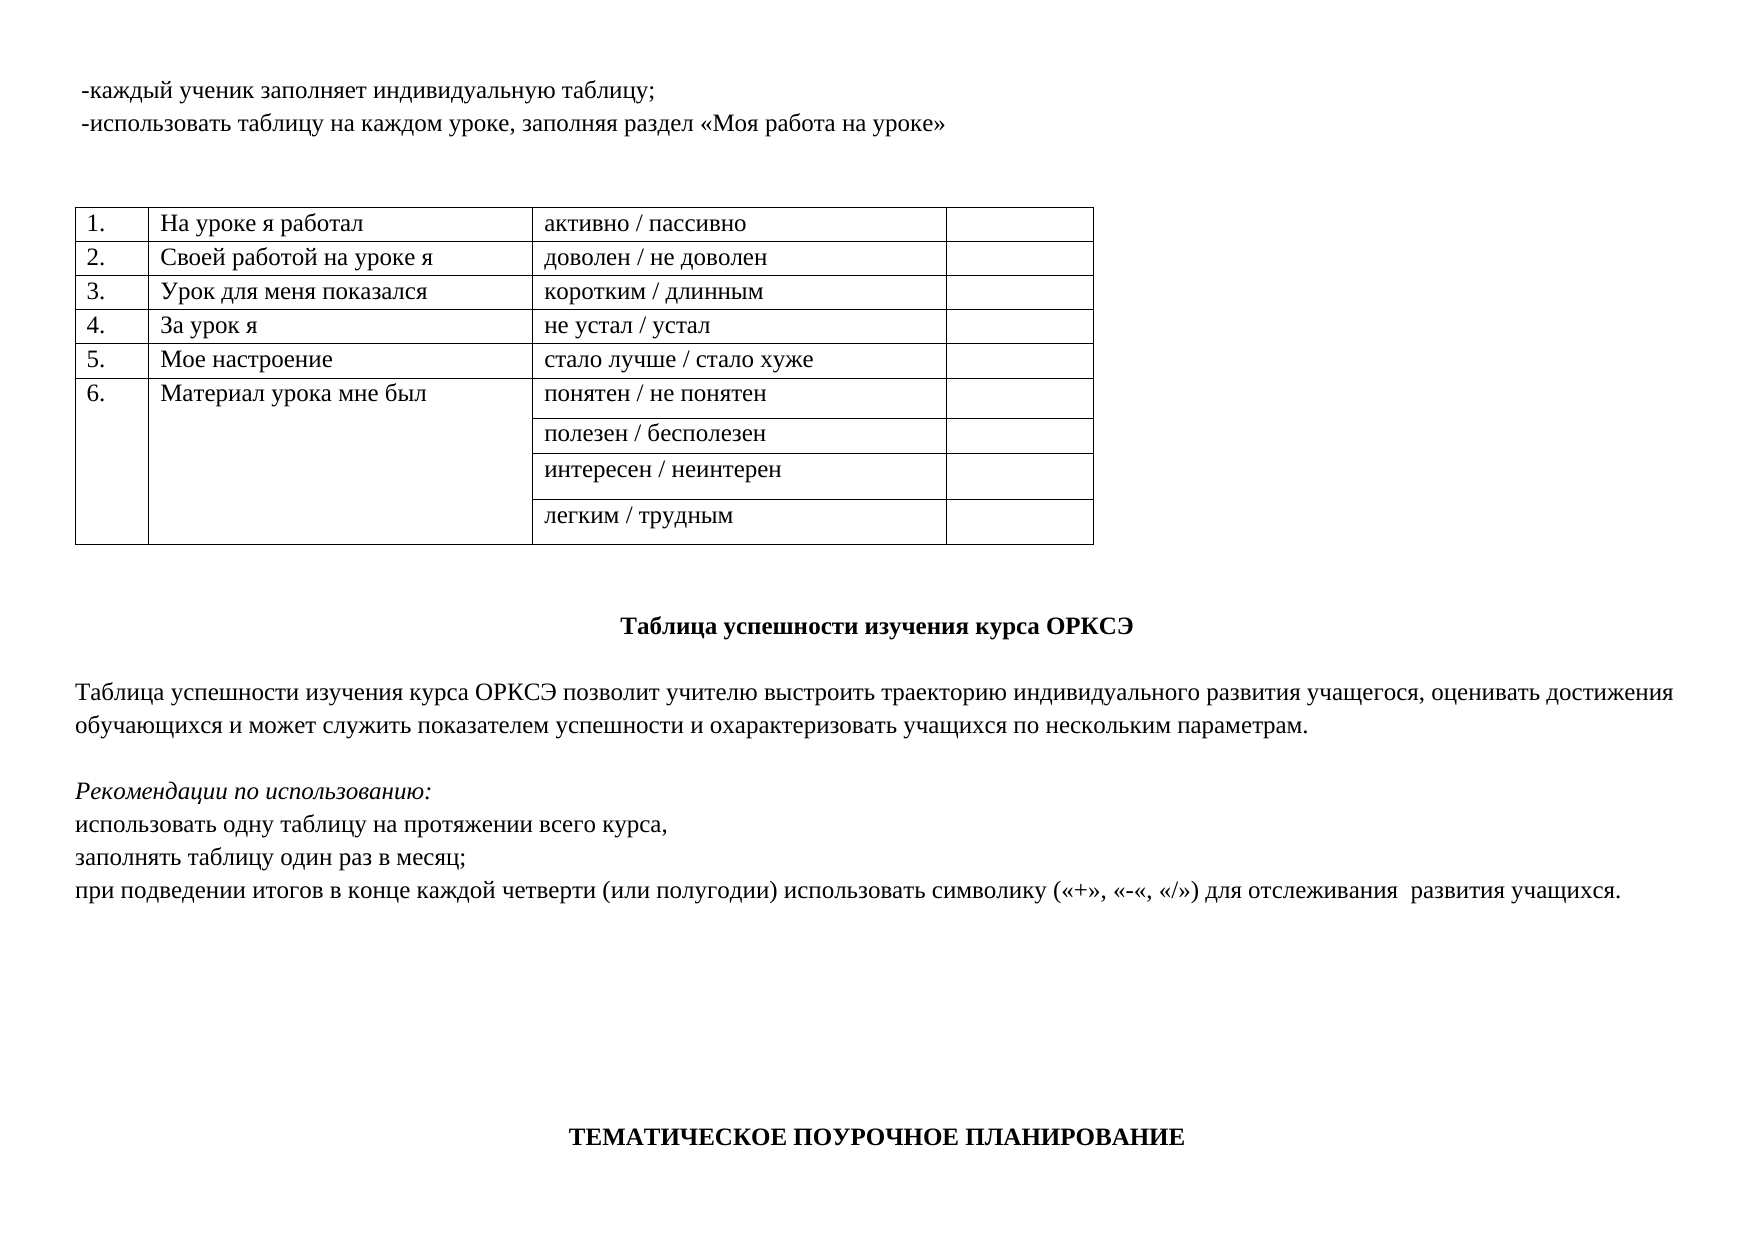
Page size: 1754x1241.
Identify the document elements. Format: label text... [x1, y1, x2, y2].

table_cell [947, 379, 1093, 417]
table_cell 4. [76, 310, 148, 343]
table_cell коротким / длинным [533, 276, 946, 309]
table_cell Материал урока мне был [149, 379, 532, 544]
table_cell стало лучше / стало хуже [533, 344, 946, 377]
table_cell понятен / не понятен [533, 379, 946, 417]
table_cell 2. [76, 242, 148, 275]
text использовать одну таблицу на протяжении всего курса, [75, 809, 1679, 838]
table_cell [947, 500, 1093, 544]
table_cell [947, 276, 1093, 309]
table_cell [947, 344, 1093, 377]
text Рекомендации по использованию: [75, 776, 1679, 805]
table_cell За урок я [149, 310, 532, 343]
table_cell полезен / бесполезен [533, 419, 946, 453]
table_cell [947, 454, 1093, 499]
table_cell [947, 310, 1093, 343]
table_cell Урок для меня показался [149, 276, 532, 309]
table_cell легким / трудным [533, 500, 946, 544]
table_cell 3. [76, 276, 148, 309]
text заполнять таблицу один раз в месяц; [75, 842, 1679, 871]
text тематическое поурочное планирование [75, 1122, 1679, 1151]
table_header На уроке я работал [149, 208, 532, 241]
table_cell [947, 242, 1093, 275]
table_cell 5. [76, 344, 148, 377]
text Таблица успешности изучения курса ОРКСЭ [75, 611, 1679, 640]
table_cell [947, 419, 1093, 453]
table_cell интересен / неинтерен [533, 454, 946, 499]
table_cell не устал / устал [533, 310, 946, 343]
text Таблица успешности изучения курса ОРКСЭ позволит учителю выстроить траекторию индивидуального развития учащегося, оценивать достижения обучающихся и может служить показателем успешности и охарактеризовать учащихся по нескольким параметрам. [75, 677, 1679, 739]
table_cell доволен / не доволен [533, 242, 946, 275]
text -использовать таблицу на каждом уроке, заполняя раздел «Моя работа на уроке» [75, 108, 1679, 137]
table_cell 6. [76, 379, 148, 544]
table_cell Мое настроение [149, 344, 532, 377]
table_header [947, 208, 1093, 241]
text при подведении итогов в конце каждой четверти (или полугодии) использовать символику («+», «-«, «/») для отслеживания развития учащихся. [75, 875, 1679, 904]
table_header активно / пассивно [533, 208, 946, 241]
table_header 1. [76, 208, 148, 241]
text -каждый ученик заполняет индивидуальную таблицу; [75, 75, 1679, 104]
table_cell Своей работой на уроке я [149, 242, 532, 275]
